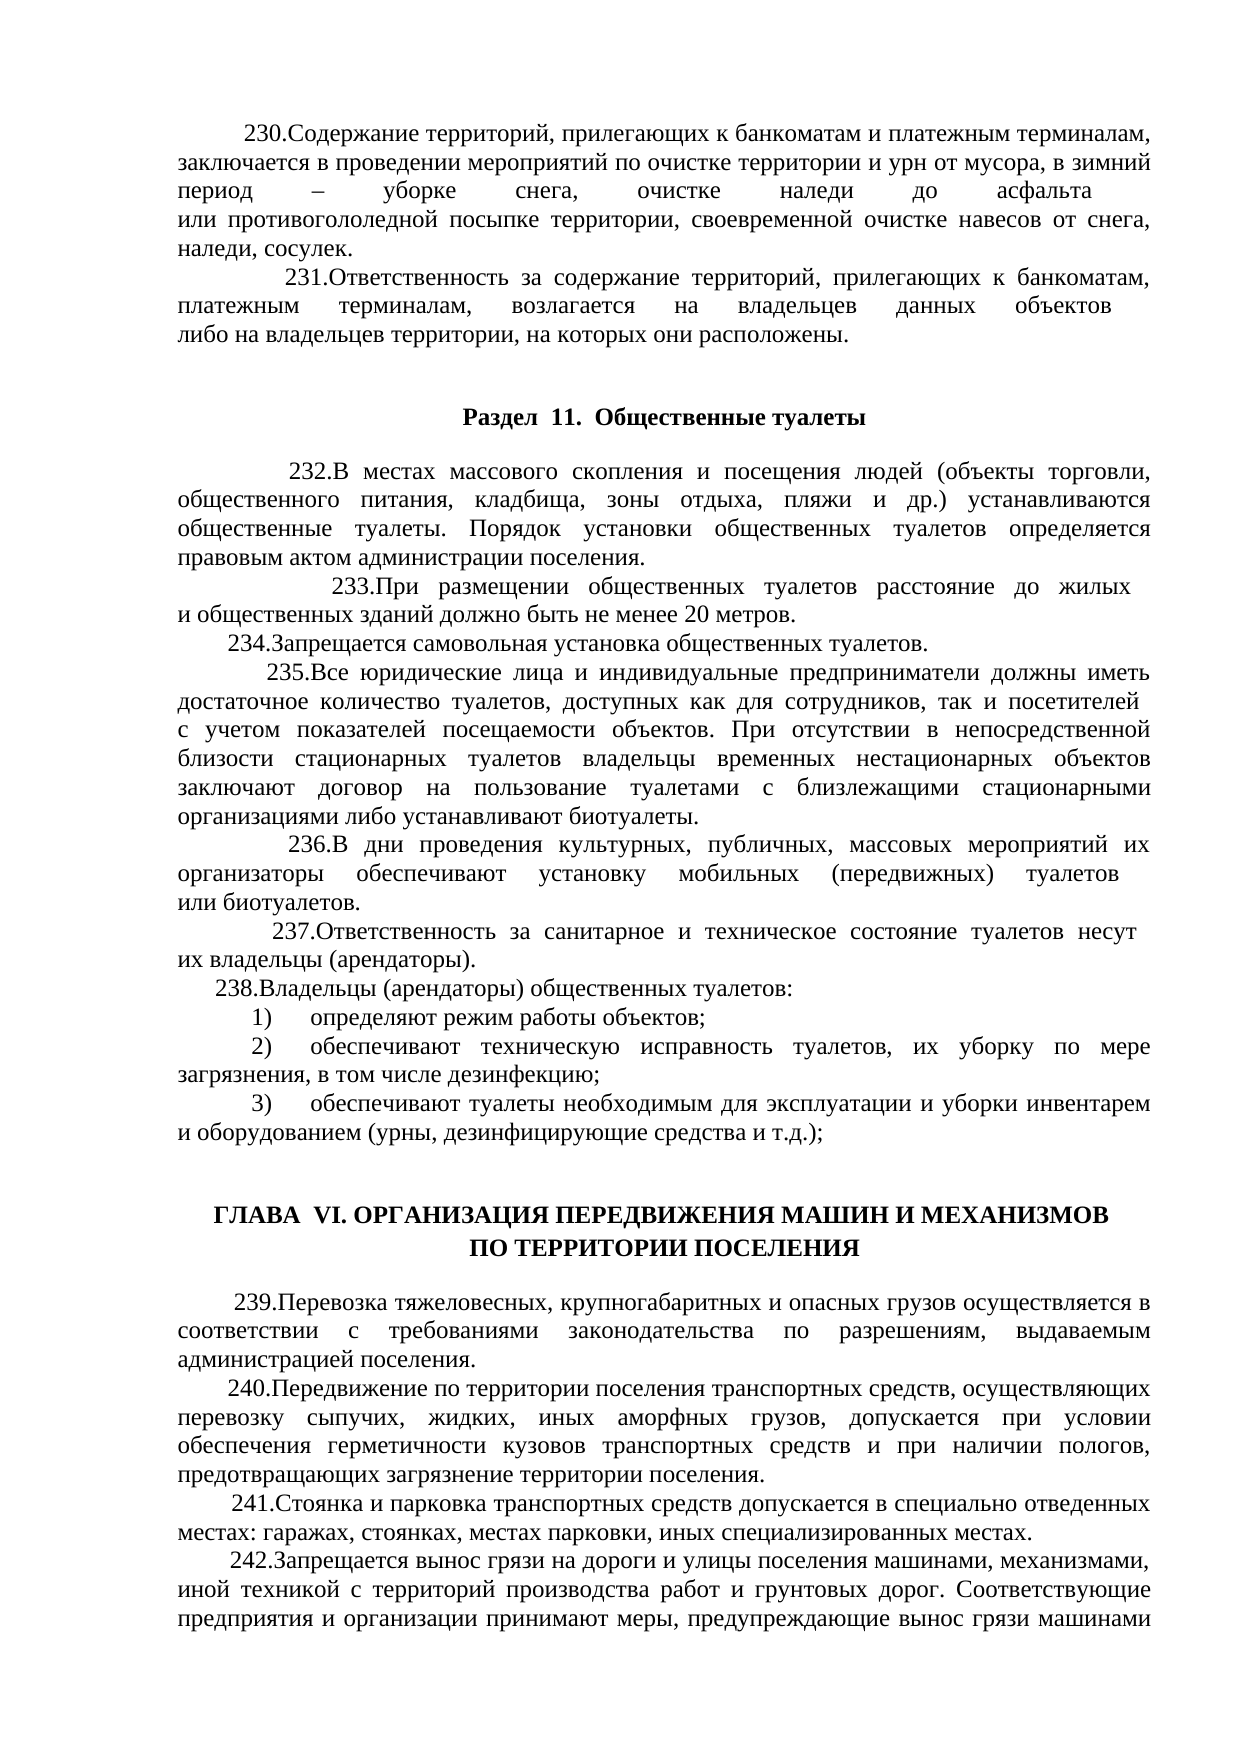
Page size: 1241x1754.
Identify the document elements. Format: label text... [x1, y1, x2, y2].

text 234.Запрещается самовольная установка общественных туалетов. [177, 628, 1152, 657]
text 230.Содержание территорий, прилегающих к банкоматам и платежным терминалам, заключается в проведении мероприятий по очистке территории и урн от мусора, в зимний период – уборке снега, очистке наледи до асфальта или противогололедной посыпке территории, своевременной очистке навесов от снега, наледи, сосулек. [177, 118, 1152, 262]
text Раздел 11. Общественные туалеты [177, 402, 1152, 431]
text 240.Передвижение по территории поселения транспортных средств, осуществляющих перевозку сыпучих, жидких, иных аморфных грузов, допускается при условии обеспечения герметичности кузовов транспортных средств и при наличии пологов, предотвращающих загрязнение территории поселения. [177, 1373, 1152, 1488]
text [177, 1545, 1152, 1632]
text 237.Ответственность за санитарное и техническое состояние туалетов несут их владельцы (арендаторы). [177, 916, 1152, 973]
text 231.Ответственность за содержание территорий, прилегающих к банкоматам, платежным терминалам, возлагается на владельцев данных объектов либо на владельцев территории, на которых они расположены. [177, 262, 1152, 348]
text 241.Стоянка и парковка транспортных средств допускается в специально отведенных местах: гаражах, стоянках, местах парковки, иных специализированных местах. [177, 1488, 1152, 1545]
text 238.Владельцы (арендаторы) общественных туалетов: [177, 973, 1152, 1002]
text 239.Перевозка тяжеловесных, крупногабаритных и опасных грузов осуществляется в соответствии с требованиями законодательства по разрешениям, выдаваемым администрацией поселения. [177, 1287, 1152, 1373]
text 233.При размещении общественных туалетов расстояние до жилых и общественных зданий должно быть не менее 20 метров. [177, 571, 1152, 628]
text 232.В местах массового скопления и посещения людей (объекты торговли, общественного питания, кладбища, зоны отдыха, пляжи и др.) устанавливаются общественные туалеты. Порядок установки общественных туалетов определяется правовым актом администрации поселения. [177, 456, 1152, 571]
text 235.Все юридические лица и индивидуальные предприниматели должны иметь достаточное количество туалетов, доступных как для сотрудников, так и посетителей с учетом показателей посещаемости объектов. При отсутствии в непосредственной близости стационарных туалетов владельцы временных нестационарных объектов заключают договор на пользование туалетами с близлежащими стационарными организациями либо устанавливают биотуалеты. [177, 657, 1152, 829]
text 236.В дни проведения культурных, публичных, массовых мероприятий их организаторы обеспечивают установку мобильных (передвижных) туалетов или биотуалетов. [177, 829, 1152, 916]
list определяют режим работы объектов; [177, 1002, 1152, 1031]
list обеспечивают техническую исправность туалетов, их уборку по мере загрязнения, в том числе дезинфекцию; [177, 1031, 1152, 1088]
list обеспечивают туалеты необходимым для эксплуатации и уборки инвентарем и оборудованием (урны, дезинфицирующие средства и т.д.); [177, 1088, 1152, 1146]
text глава VI. Организация передвижения машин и механизмов по территории ПОселения [177, 1200, 1152, 1261]
